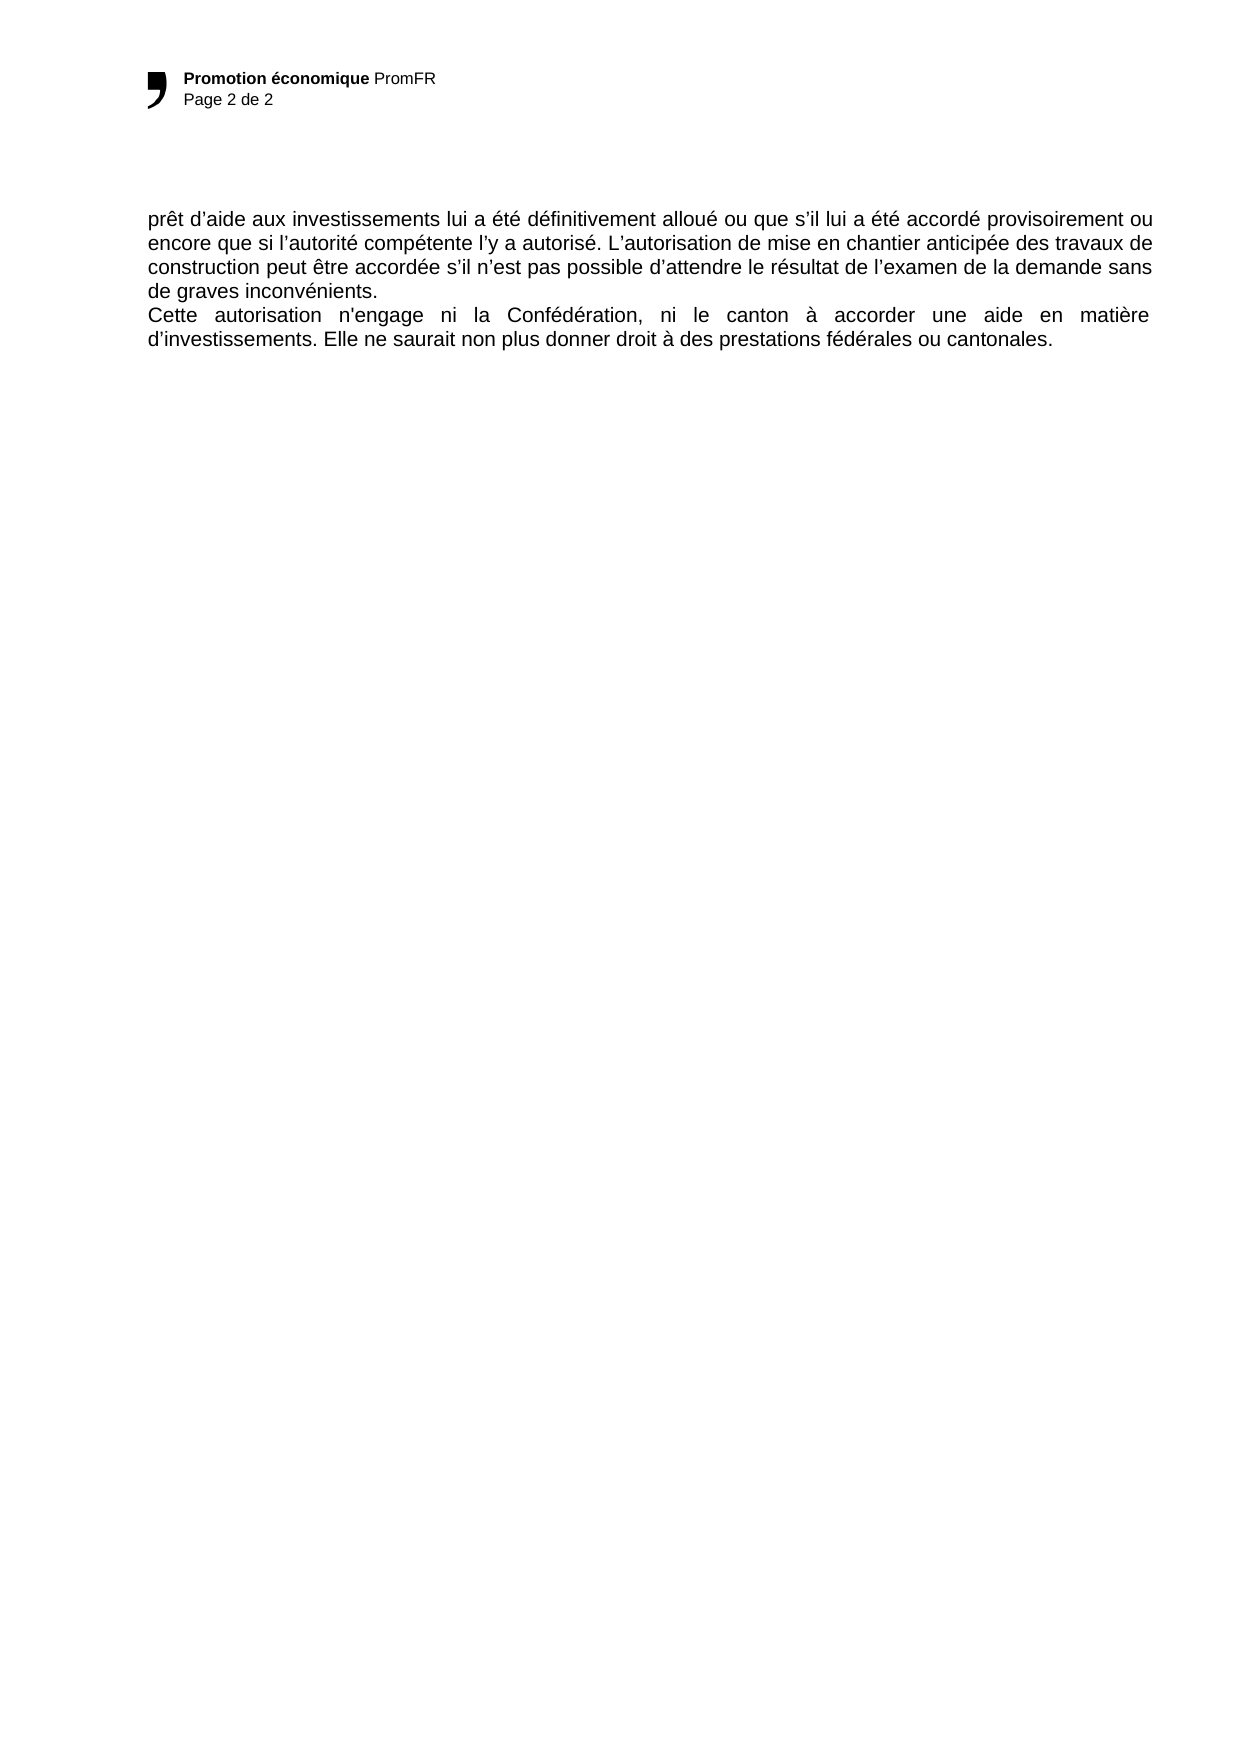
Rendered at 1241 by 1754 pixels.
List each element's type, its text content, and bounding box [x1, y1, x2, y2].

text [148, 207, 1155, 303]
picture [147, 72, 167, 109]
text Cette autorisation n'engage ni la Confédération, ni le canton à accorder une aide en matière d’investissements. Elle ne saurait non plus donner droit à des prestations fédérales ou cantonales. [148, 303, 1152, 351]
